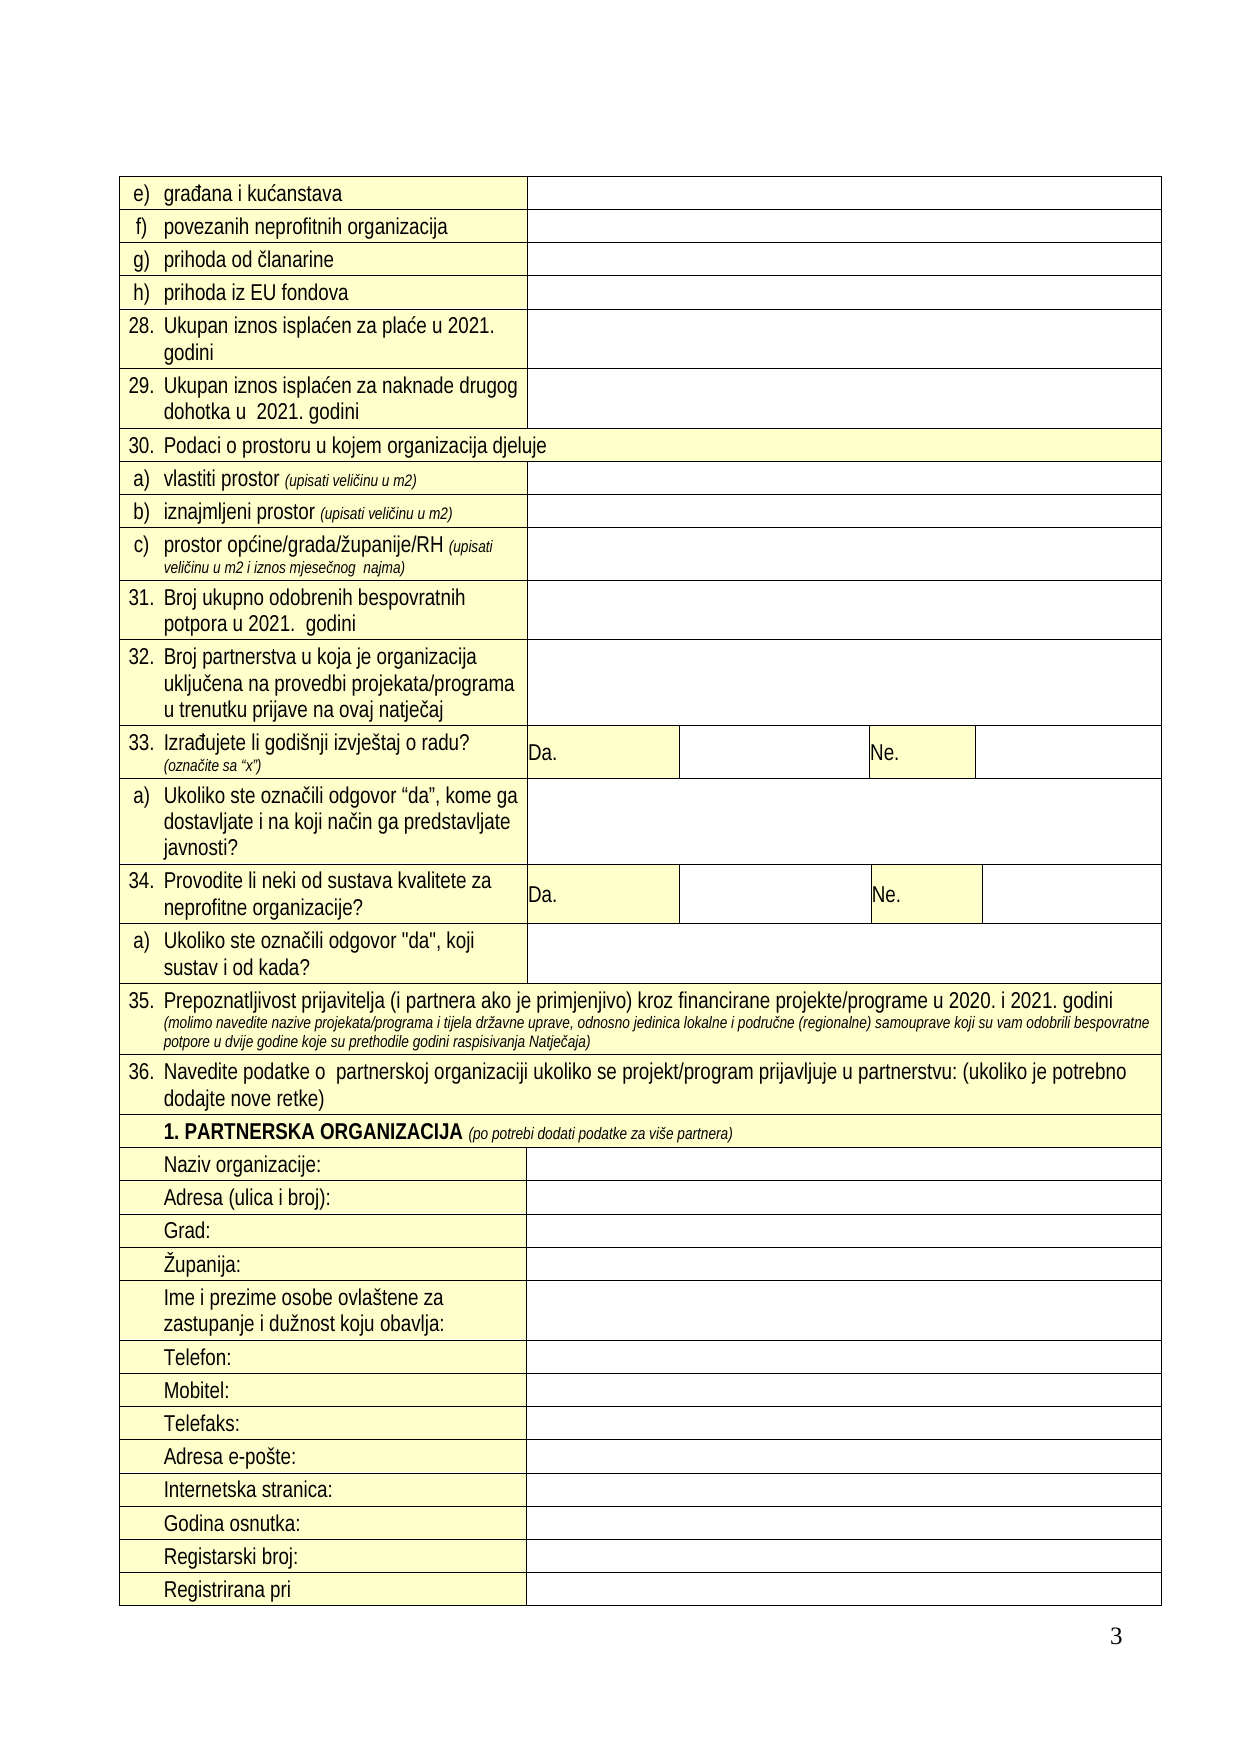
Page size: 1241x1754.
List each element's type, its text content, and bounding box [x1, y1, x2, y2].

table_cell [120, 1507, 163, 1539]
table_cell Ne. [870, 726, 975, 778]
table_cell prihoda od članarine [163, 243, 527, 275]
table_cell 29. [120, 369, 163, 428]
table_cell 1. PARTNERSKA ORGANIZACIJA (po potrebi dodati podatke za više partnera) [163, 1115, 1161, 1147]
table_cell b) [120, 495, 163, 527]
table_cell [528, 924, 1161, 983]
table_cell [120, 1181, 163, 1213]
table_cell [976, 726, 1161, 778]
table_cell Godina osnutka: [163, 1507, 526, 1539]
table_cell Da. [528, 865, 679, 923]
table_cell [528, 640, 1161, 725]
table_cell Ime i prezime osobe ovlaštene za zastupanje i dužnost koju obavlja: [163, 1281, 526, 1339]
table_cell Telefaks: [163, 1407, 526, 1439]
table_cell [120, 1248, 163, 1280]
table_cell [528, 369, 1161, 428]
table_cell h) [120, 276, 163, 308]
table_cell a) [120, 779, 163, 863]
table_cell [120, 1440, 163, 1472]
table_cell f) [120, 210, 163, 242]
table_cell 33. [120, 726, 163, 778]
table_cell [120, 1407, 163, 1439]
table_cell Grad: [163, 1215, 526, 1247]
table_cell [120, 1540, 163, 1572]
table_cell Adresa (ulica i broj): [163, 1181, 526, 1213]
table_cell [680, 865, 871, 923]
table_cell [527, 1507, 1161, 1539]
table_cell a) [120, 924, 163, 983]
table_cell g) [120, 243, 163, 275]
table_cell [120, 1115, 163, 1147]
table_cell Internetska stranica: [163, 1474, 526, 1506]
table_cell Podaci o prostoru u kojem organizacija djeluje [163, 429, 1161, 461]
table_cell 32. [120, 640, 163, 725]
table_cell [527, 1407, 1161, 1439]
table_cell Broj ukupno odobrenih bespovratnih potpora u 2021. godini [163, 581, 527, 639]
table_cell Županija: [163, 1248, 526, 1280]
table_cell [120, 1474, 163, 1506]
table_cell Izrađujete li godišnji izvještaj o radu? (označite sa “x”) [163, 726, 527, 778]
table_cell prostor općine/grada/županije/RH (upisati veličinu u m2 i iznos mjesečnog najma) [163, 528, 527, 580]
table_cell Naziv organizacije: [163, 1148, 526, 1180]
table_cell Registarski broj: [163, 1540, 526, 1572]
table_cell [528, 177, 1161, 209]
table_cell [528, 210, 1161, 242]
table_cell [527, 1248, 1161, 1280]
table_cell a) [120, 462, 163, 494]
table_cell Provodite li neki od sustava kvalitete za neprofitne organizacije? [163, 865, 527, 923]
table_cell Navedite podatke o partnerskoj organizaciji ukoliko se projekt/program prijavljuje u partnerstvu: (ukoliko je potrebno dodajte nove retke) [163, 1055, 1161, 1114]
table_cell Ukoliko ste označili odgovor "da", koji sustav i od kada? [163, 924, 527, 983]
table_cell Da. [528, 726, 679, 778]
table_cell Prepoznatljivost prijavitelja (i partnera ako je primjenjivo) kroz financirane projekte/programe u 2020. i 2021. godini (molimo navedite nazive projekata/programa i tijela državne uprave, odnosno jedinica lokalne i područne (regionalne) samouprave koji su vam odobrili bespovratne potpore u dvije godine koje su prethodile godini raspisivanja Natječaja) [163, 984, 1161, 1054]
table_cell 36. [120, 1055, 163, 1114]
table_cell [527, 1474, 1161, 1506]
table_cell Adresa e-pošte: [163, 1440, 526, 1472]
table_cell [527, 1374, 1161, 1406]
table_cell [528, 243, 1161, 275]
table_cell vlastiti prostor (upisati veličinu u m2) [163, 462, 527, 494]
table_cell [120, 1148, 163, 1180]
table_cell c) [120, 528, 163, 580]
table_cell [528, 276, 1161, 308]
table_cell Telefon: [163, 1341, 526, 1373]
table_cell [983, 865, 1161, 923]
table_cell [120, 1215, 163, 1247]
table_cell [527, 1215, 1161, 1247]
table_cell [528, 462, 1161, 494]
table_cell [680, 726, 869, 778]
table_cell [528, 310, 1161, 368]
table_cell prihoda iz EU fondova [163, 276, 527, 308]
table_cell [528, 528, 1161, 580]
table_cell 31. [120, 581, 163, 639]
table_cell [120, 1374, 163, 1406]
table_cell Mobitel: [163, 1374, 526, 1406]
table_cell [527, 1148, 1161, 1180]
table_cell [527, 1281, 1161, 1339]
table_cell [528, 495, 1161, 527]
table_cell Ukoliko ste označili odgovor “da”, kome ga dostavljate i na koji način ga predstavljate javnosti? [163, 779, 527, 863]
table_cell [120, 1281, 163, 1339]
table_cell [527, 1573, 1161, 1605]
table_cell [528, 779, 1161, 863]
table_cell [527, 1540, 1161, 1572]
table_cell Ukupan iznos isplaćen za naknade drugog dohotka u 2021. godini [163, 369, 527, 428]
table_cell [527, 1181, 1161, 1213]
table_cell 30. [120, 429, 163, 461]
table_cell povezanih neprofitnih organizacija [163, 210, 527, 242]
table_cell Ne. [872, 865, 982, 923]
table_cell [120, 1573, 163, 1605]
table_cell 34. [120, 865, 163, 923]
table_cell Registrirana pri [163, 1573, 526, 1605]
table_cell 28. [120, 310, 163, 368]
table_cell iznajmljeni prostor (upisati veličinu u m2) [163, 495, 527, 527]
table_cell Ukupan iznos isplaćen za plaće u 2021. godini [163, 310, 527, 368]
table_cell [527, 1341, 1161, 1373]
table_cell [527, 1440, 1161, 1472]
table_cell građana i kućanstava [163, 177, 527, 209]
table_cell Broj partnerstva u koja je organizacija uključena na provedbi projekata/programa u trenutku prijave na ovaj natječaj [163, 640, 527, 725]
table_cell [528, 581, 1161, 639]
table_cell [120, 1341, 163, 1373]
table_cell 35. [120, 984, 163, 1054]
table_cell e) [120, 177, 163, 209]
